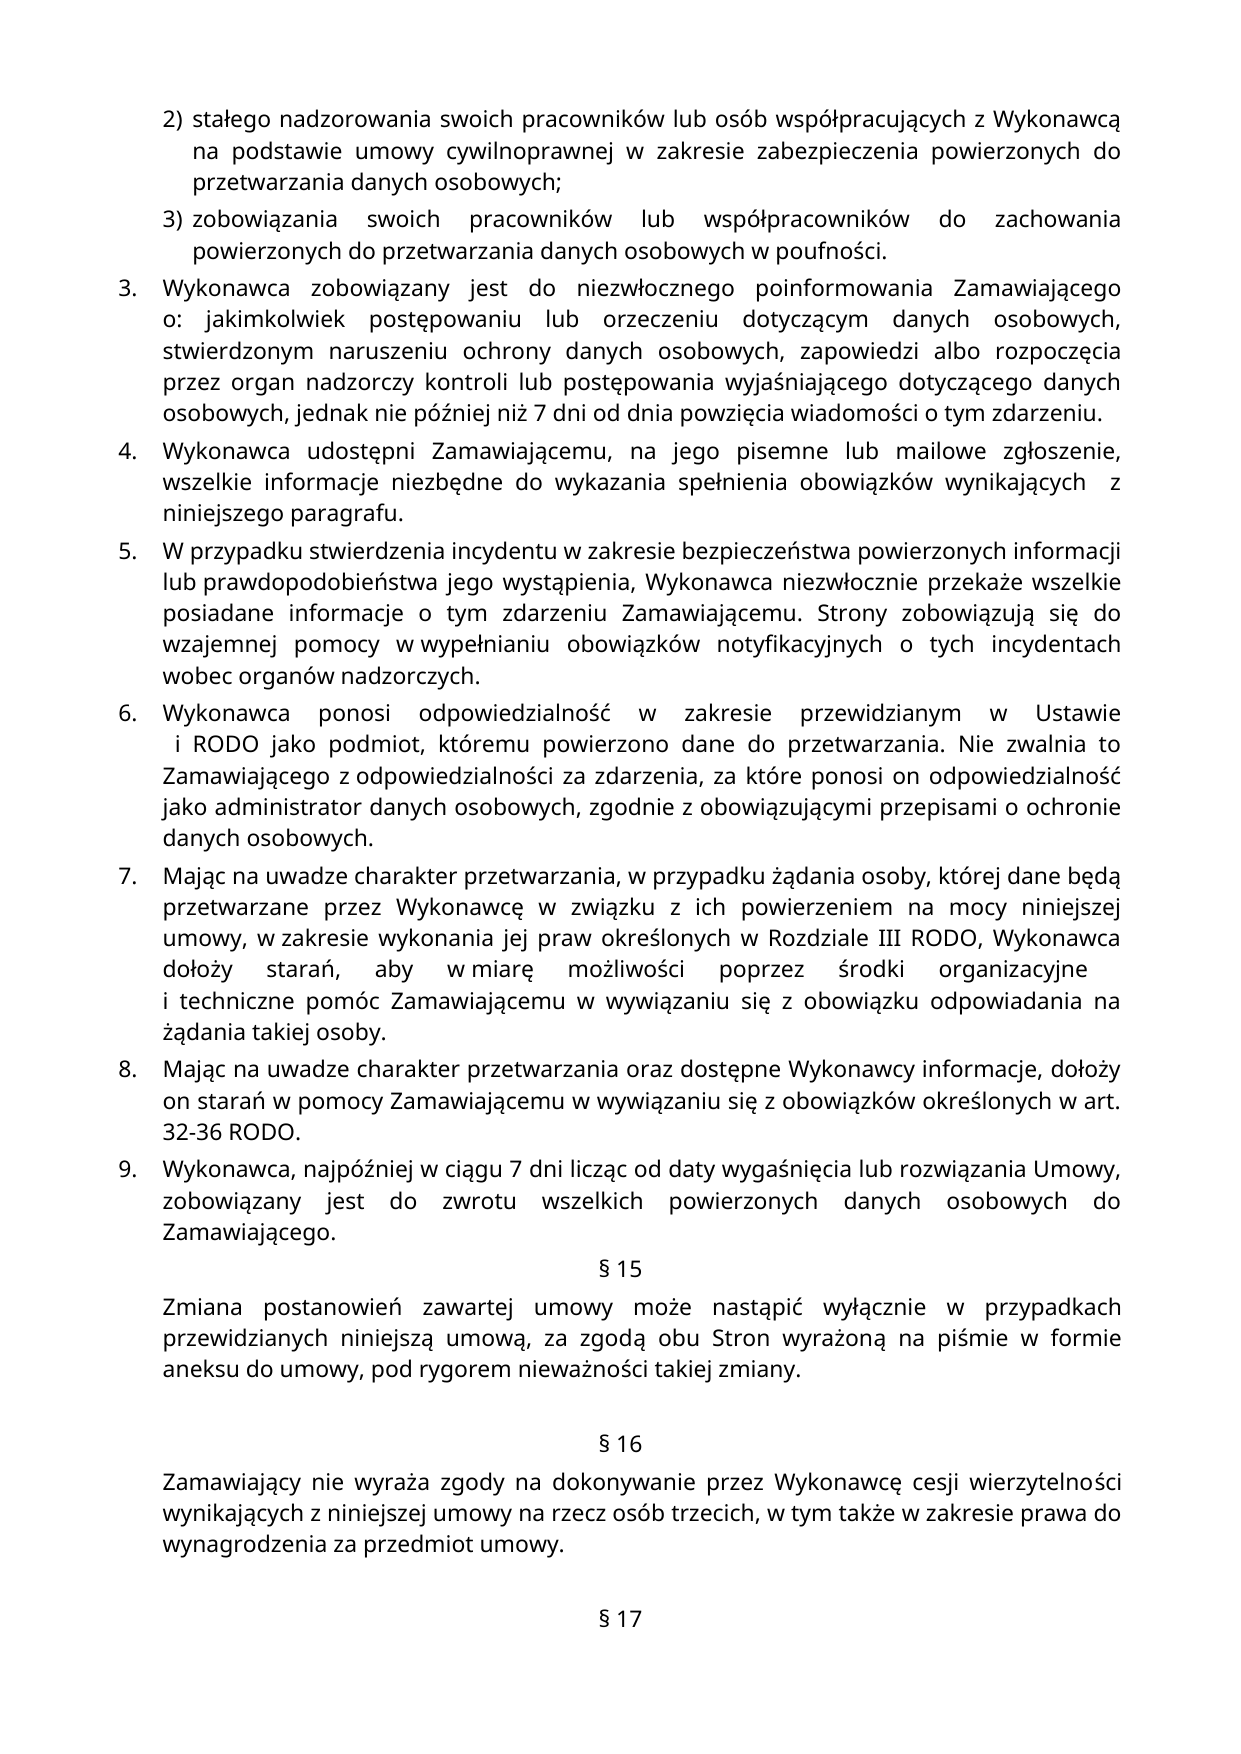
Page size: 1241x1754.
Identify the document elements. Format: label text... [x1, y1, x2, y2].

list zobowiązania swoich pracowników lub współpracowników do zachowania powierzonych do przetwarzania danych osobowych w poufności. [162, 203, 1122, 266]
text § 17 [118, 1603, 1122, 1635]
list Mając na uwadze charakter przetwarzania oraz dostępne Wykonawcy informacje, dołoży on starań w pomocy Zamawiającemu w wywiązaniu się z obowiązków określonych w art. 32-36 RODO. [118, 1053, 1122, 1147]
list Wykonawca, najpóźniej w ciągu 7 dni licząc od daty wygaśnięcia lub rozwiązania Umowy, zobowiązany jest do zwrotu wszelkich powierzonych danych osobowych do Zamawiającego. [118, 1153, 1122, 1247]
text Zamawiający nie wyraża zgody na dokonywanie przez Wykonawcę cesji wierzytelności wynikających z niniejszej umowy na rzecz osób trzecich, w tym także w zakresie prawa do wynagrodzenia za przedmiot umowy. [162, 1466, 1122, 1560]
list Wykonawca udostępni Zamawiającemu, na jego pisemne lub mailowe zgłoszenie, wszelkie informacje niezbędne do wykazania spełnienia obowiązków wynikających z niniejszego paragrafu. [118, 435, 1122, 528]
list Wykonawca zobowiązany jest do niezwłocznego poinformowania Zamawiającego o: jakimkolwiek postępowaniu lub orzeczeniu dotyczącym danych osobowych, stwierdzonym naruszeniu ochrony danych osobowych, zapowiedzi albo rozpoczęcia przez organ nadzorczy kontroli lub postępowania wyjaśniającego dotyczącego danych osobowych, jednak nie później niż 7 dni od dnia powzięcia wiadomości o tym zdarzeniu. [118, 272, 1122, 428]
list stałego nadzorowania swoich pracowników lub osób współpracujących z Wykonawcą na podstawie umowy cywilnoprawnej w zakresie zabezpieczenia powierzonych do przetwarzania danych osobowych; [162, 103, 1122, 197]
list Mając na uwadze charakter przetwarzania, w przypadku żądania osoby, której dane będą przetwarzane przez Wykonawcę w związku z ich powierzeniem na mocy niniejszej umowy, w zakresie wykonania jej praw określonych w Rozdziale III RODO, Wykonawca dołoży starań, aby w miarę możliwości poprzez środki organizacyjne i techniczne pomóc Zamawiającemu w wywiązaniu się z obowiązku odpowiadania na żądania takiej osoby. [118, 860, 1122, 1047]
text Zmiana postanowień zawartej umowy może nastąpić wyłącznie w przypadkach przewidzianych niniejszą umową, za zgodą obu Stron wyrażoną na piśmie w formie aneksu do umowy, pod rygorem nieważności takiej zmiany. [162, 1291, 1122, 1385]
text § 15 [118, 1253, 1122, 1285]
list W przypadku stwierdzenia incydentu w zakresie bezpieczeństwa powierzonych informacji lub prawdopodobieństwa jego wystąpienia, Wykonawca niezwłocznie przekaże wszelkie posiadane informacje o tym zdarzeniu Zamawiającemu. Strony zobowiązują się do wzajemnej pomocy w wypełnianiu obowiązków notyfikacyjnych o tych incydentach wobec organów nadzorczych. [118, 535, 1122, 691]
text § 16 [118, 1428, 1122, 1460]
list Wykonawca ponosi odpowiedzialność w zakresie przewidzianym w Ustawie i RODO jako podmiot, któremu powierzono dane do przetwarzania. Nie zwalnia to Zamawiającego z odpowiedzialności za zdarzenia, za które ponosi on odpowiedzialność jako administrator danych osobowych, zgodnie z obowiązującymi przepisami o ochronie danych osobowych. [118, 697, 1122, 853]
